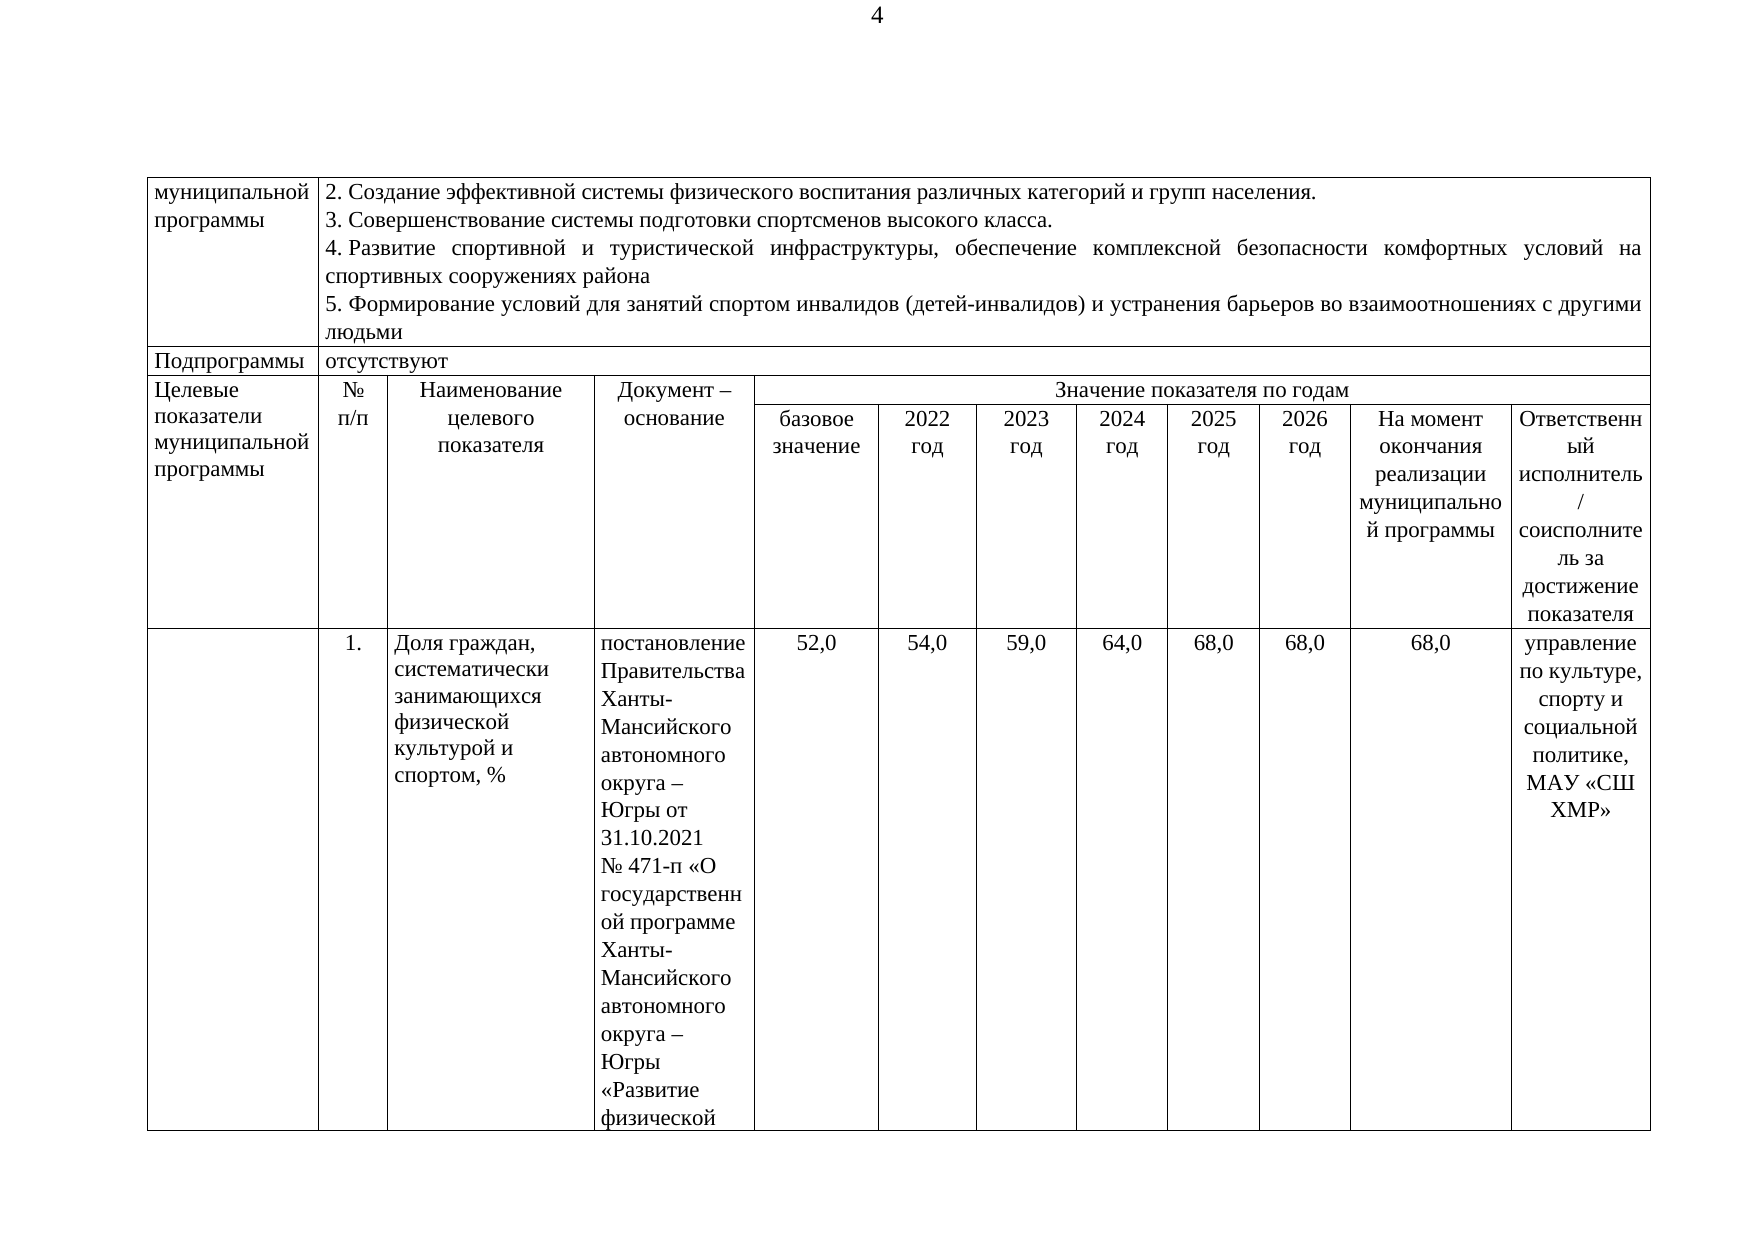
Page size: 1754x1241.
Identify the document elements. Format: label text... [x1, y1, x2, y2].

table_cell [148, 178, 318, 346]
table_cell 2022 год [879, 405, 976, 628]
table_cell 68,0 [1351, 629, 1511, 1130]
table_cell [1512, 629, 1650, 1130]
table_cell 2025 год [1168, 405, 1259, 628]
table_cell Наименование целевого показателя [388, 376, 594, 628]
table_cell 52,0 [755, 629, 878, 1130]
table_cell 2023 год [977, 405, 1076, 628]
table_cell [388, 629, 594, 1130]
table_cell 54,0 [879, 629, 976, 1130]
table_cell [319, 178, 1650, 346]
table_cell 68,0 [1168, 629, 1259, 1130]
table_cell 1. [319, 629, 387, 1130]
table_cell Значение показателя по годам [755, 376, 1650, 404]
table_cell Ответственный исполнитель/ соисполнитель за достижение показателя [1512, 405, 1650, 628]
table_cell 2026 год [1260, 405, 1350, 628]
table_cell базовое значение [755, 405, 878, 628]
table_cell [148, 629, 318, 1130]
table_cell № п/п [319, 376, 387, 628]
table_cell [595, 629, 754, 1130]
table_cell Целевые показатели муниципальной программы [148, 376, 318, 628]
table_cell 2024 год [1077, 405, 1167, 628]
table_cell 68,0 [1260, 629, 1350, 1130]
table_cell На момент окончания реализации муниципальной программы [1351, 405, 1511, 628]
table_cell 59,0 [977, 629, 1076, 1130]
table_cell отсутствуют [319, 347, 1650, 375]
table_cell Документ – основание [595, 376, 754, 628]
table_cell 64,0 [1077, 629, 1167, 1130]
table_cell Подпрограммы [148, 347, 318, 375]
